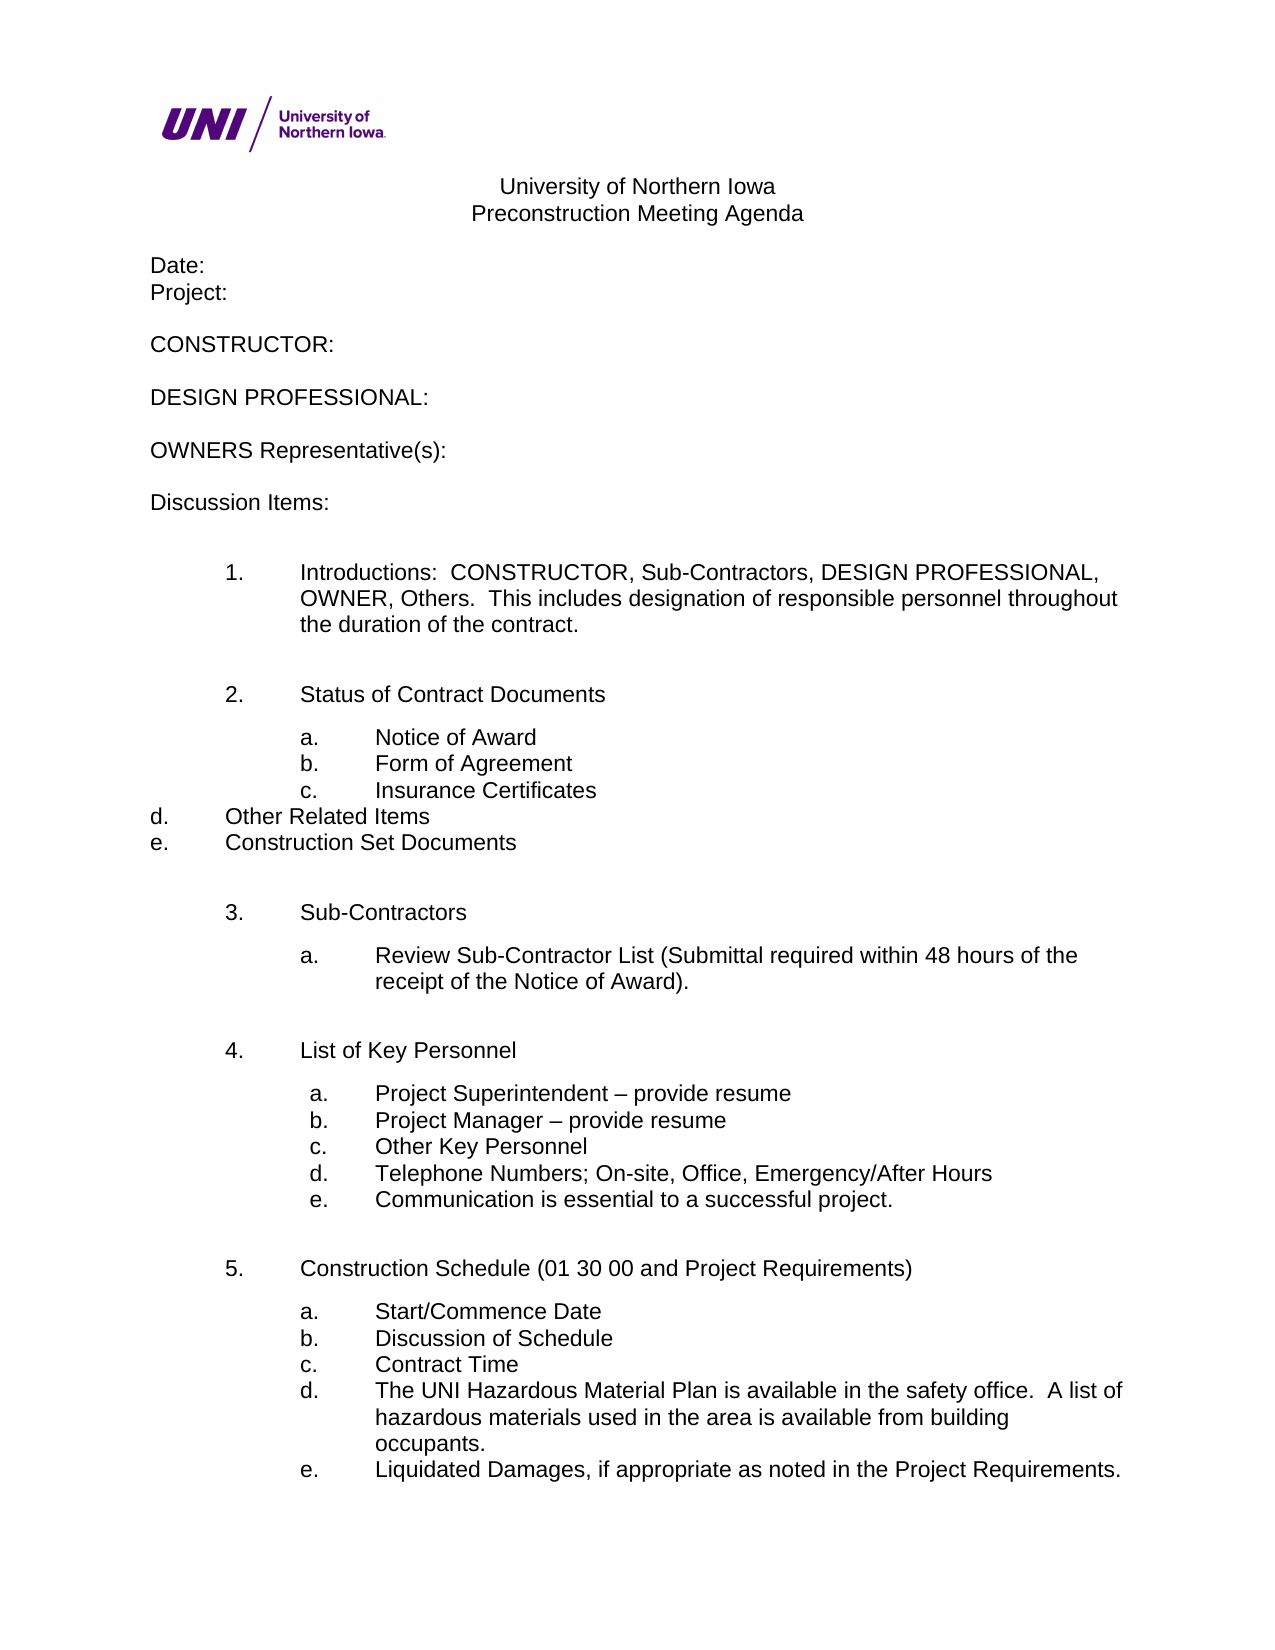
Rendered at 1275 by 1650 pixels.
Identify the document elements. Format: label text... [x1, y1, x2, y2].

text b. Form of Agreement [281, 750, 1125, 777]
text c. Contract Time [291, 1351, 1125, 1377]
list Introductions: CONSTRUCTOR, Sub-Contractors, DESIGN PROFESSIONAL, OWNER, Others. This includes designation of responsible personnel throughout the duration of the contract. [225, 559, 1125, 638]
text b. Discussion of Schedule [291, 1324, 1125, 1351]
text University of Northern Iowa [150, 173, 1125, 199]
text a. Start/Commence Date [291, 1298, 1125, 1324]
text d. The UNI Hazardous Material Plan is available in the safety office. A list of hazardous materials used in the area is available from building occupants. [300, 1377, 1125, 1456]
text OWNERS Representative(s): [150, 437, 1125, 463]
text c. Other Key Personnel [300, 1133, 1125, 1159]
text Discussion Items: [150, 489, 1125, 516]
text b. Project Manager – provide resume [300, 1107, 1125, 1133]
text Date: [150, 252, 1125, 278]
text DESIGN PROFESSIONAL: [150, 384, 1125, 410]
text CONSTRUCTOR: [150, 331, 1125, 358]
text a. Notice of Award [281, 724, 1125, 750]
text e. Communication is essential to a successful project. [300, 1186, 1125, 1212]
text e. Liquidated Damages, if appropriate as noted in the Project Requirements. [300, 1456, 1125, 1483]
text a. Project Superintendent – provide resume [300, 1080, 1125, 1107]
picture [150, 75, 400, 174]
text a. Review Sub-Contractor List (Submittal required within 48 hours of the receipt of the Notice of Award). [300, 942, 1125, 994]
text Project: [150, 278, 1125, 305]
text 3. Sub-Contractors [225, 899, 1125, 925]
text Preconstruction Meeting Agenda [150, 199, 1125, 226]
text c. Insurance Certificates [281, 777, 1125, 803]
text 2. Status of Contract Documents [225, 681, 1125, 707]
list Construction Set Documents [150, 829, 1125, 856]
text d. Telephone Numbers; On-site, Office, Emergency/After Hours [300, 1159, 1125, 1186]
list Other Related Items [150, 803, 1125, 829]
text 4. List of Key Personnel [225, 1037, 1125, 1064]
text 5. Construction Schedule (01 30 00 and Project Requirements) [225, 1255, 1125, 1282]
